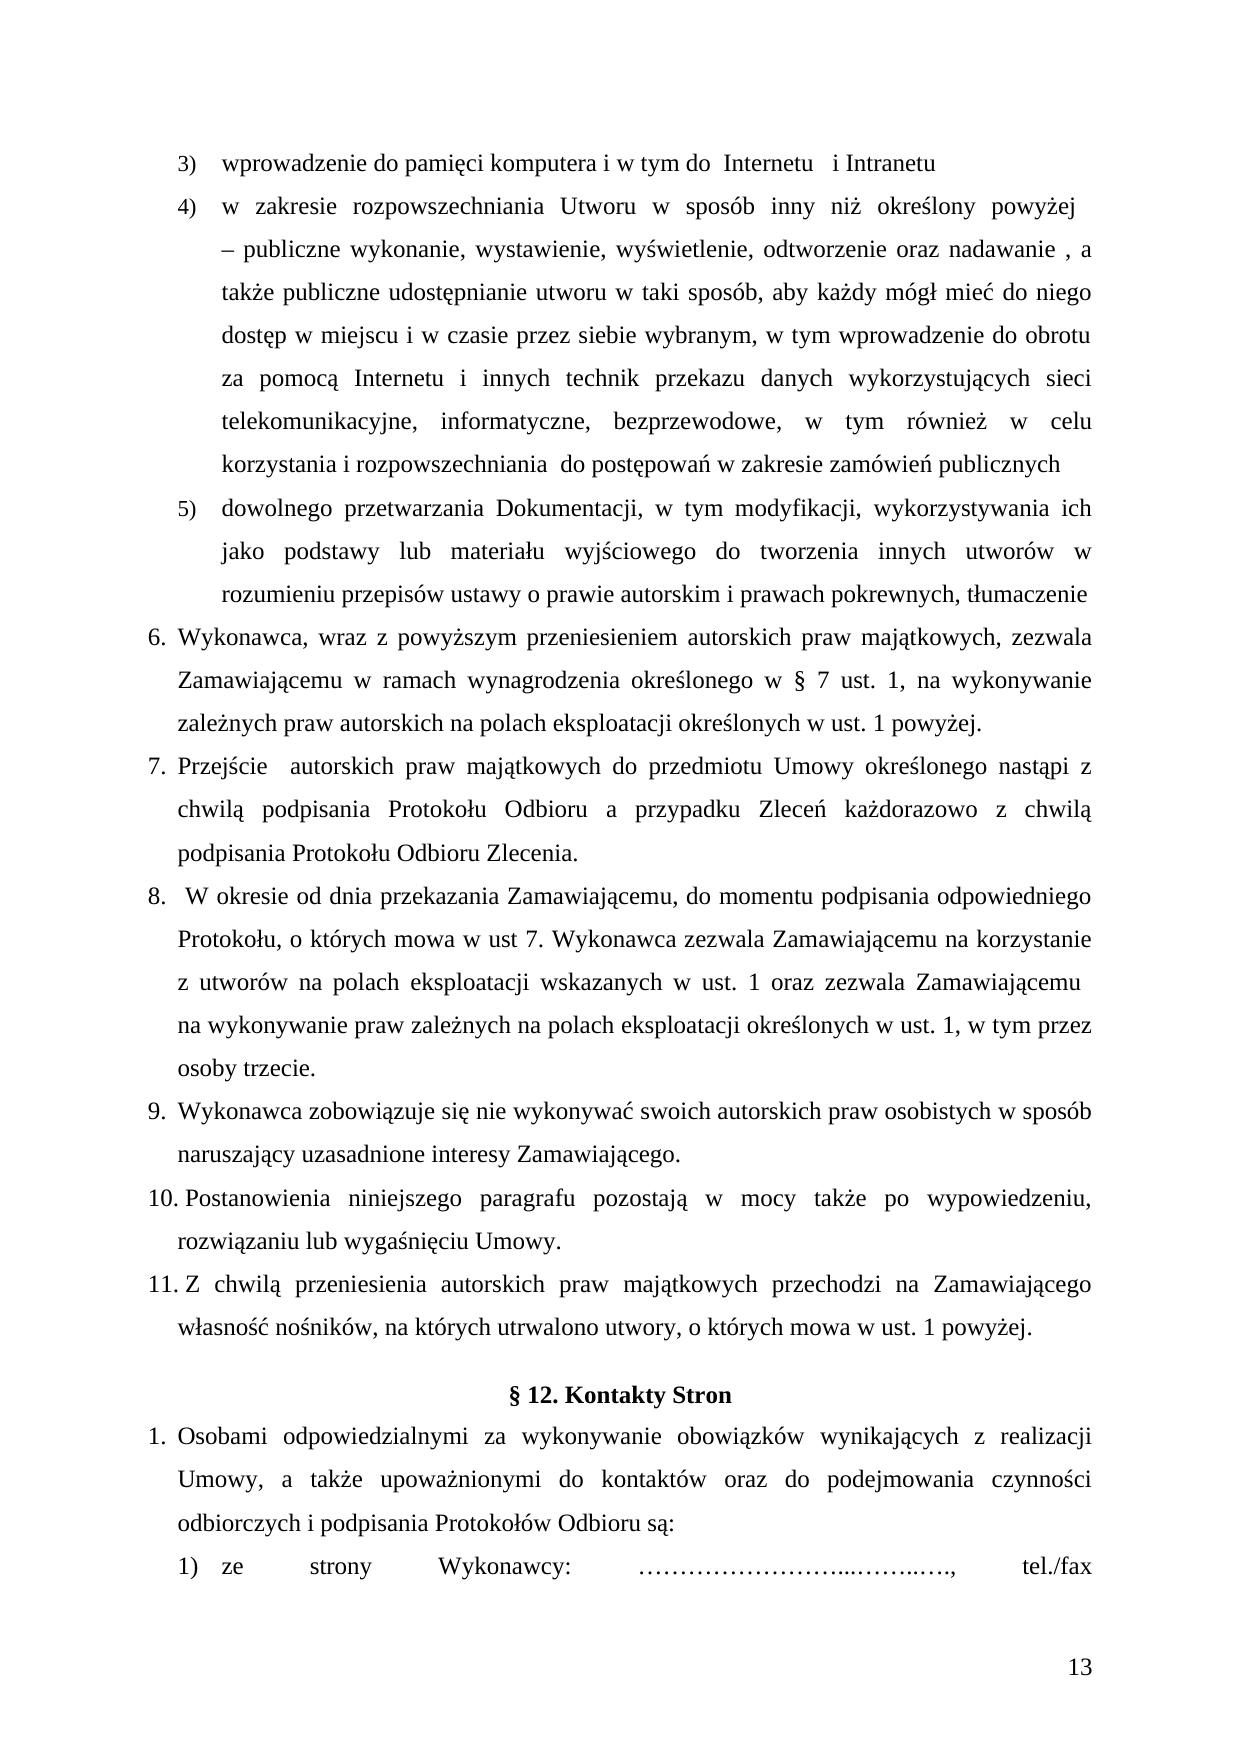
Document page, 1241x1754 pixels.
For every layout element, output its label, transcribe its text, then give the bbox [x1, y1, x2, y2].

list Przejście autorskich praw majątkowych do przedmiotu Umowy określonego nastąpi z chwilą podpisania Protokołu Odbioru a przypadku Zleceń każdorazowo z chwilą podpisania Protokołu Odbioru Zlecenia. [148, 751, 1093, 866]
list dowolnego przetwarzania Dokumentacji, w tym modyfikacji, wykorzystywania ich jako podstawy lub materiału wyjściowego do tworzenia innych utworów w rozumieniu przepisów ustawy o prawie autorskim i prawach pokrewnych, tłumaczenie [177, 493, 1093, 608]
subtitle § 12. Kontakty Stron [148, 1380, 1093, 1409]
list Postanowienia niniejszego paragrafu pozostają w mocy także po wypowiedzeniu, rozwiązaniu lub wygaśnięciu Umowy. [148, 1183, 1093, 1254]
list Wykonawca zobowiązuje się nie wykonywać swoich autorskich praw osobistych w sposób naruszający uzasadnione interesy Zamawiającego. [148, 1096, 1093, 1168]
list Z chwilą przeniesienia autorskich praw majątkowych przechodzi na Zamawiającego własność nośników, na których utrwalono utwory, o których mowa w ust. 1 powyżej. [148, 1269, 1093, 1341]
list w zakresie rozpowszechniania Utworu w sposób inny niż określony powyżej – publiczne wykonanie, wystawienie, wyświetlenie, odtworzenie oraz nadawanie , a także publiczne udostępnianie utworu w taki sposób, aby każdy mógł mieć do niego dostęp w miejscu i w czasie przez siebie wybranym, w tym wprowadzenie do obrotu za pomocą Internetu i innych technik przekazu danych wykorzystujących sieci telekomunikacyjne, informatyczne, bezprzewodowe, w tym również w celu korzystania i rozpowszechniania do postępowań w zakresie zamówień publicznych [177, 191, 1093, 478]
list wprowadzenie do pamięci komputera i w tym do Internetu i Intranetu [177, 148, 1093, 176]
list Osobami odpowiedzialnymi za wykonywanie obowiązków wynikających z realizacji Umowy, a także upoważnionymi do kontaktów oraz do podejmowania czynności odbiorczych i podpisania Protokołów Odbioru są: [148, 1421, 1093, 1536]
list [177, 1551, 1093, 1579]
list W okresie od dnia przekazania Zamawiającemu, do momentu podpisania odpowiedniego Protokołu, o których mowa w ust 7. Wykonawca zezwala Zamawiającemu na korzystanie z utworów na polach eksploatacji wskazanych w ust. 1 oraz zezwala Zamawiającemu na wykonywanie praw zależnych na polach eksploatacji określonych w ust. 1, w tym przez osoby trzecie. [148, 881, 1093, 1082]
list Wykonawca, wraz z powyższym przeniesieniem autorskich praw majątkowych, zezwala Zamawiającemu w ramach wynagrodzenia określonego w § 7 ust. 1, na wykonywanie zależnych praw autorskich na polach eksploatacji określonych w ust. 1 powyżej. [148, 622, 1093, 737]
